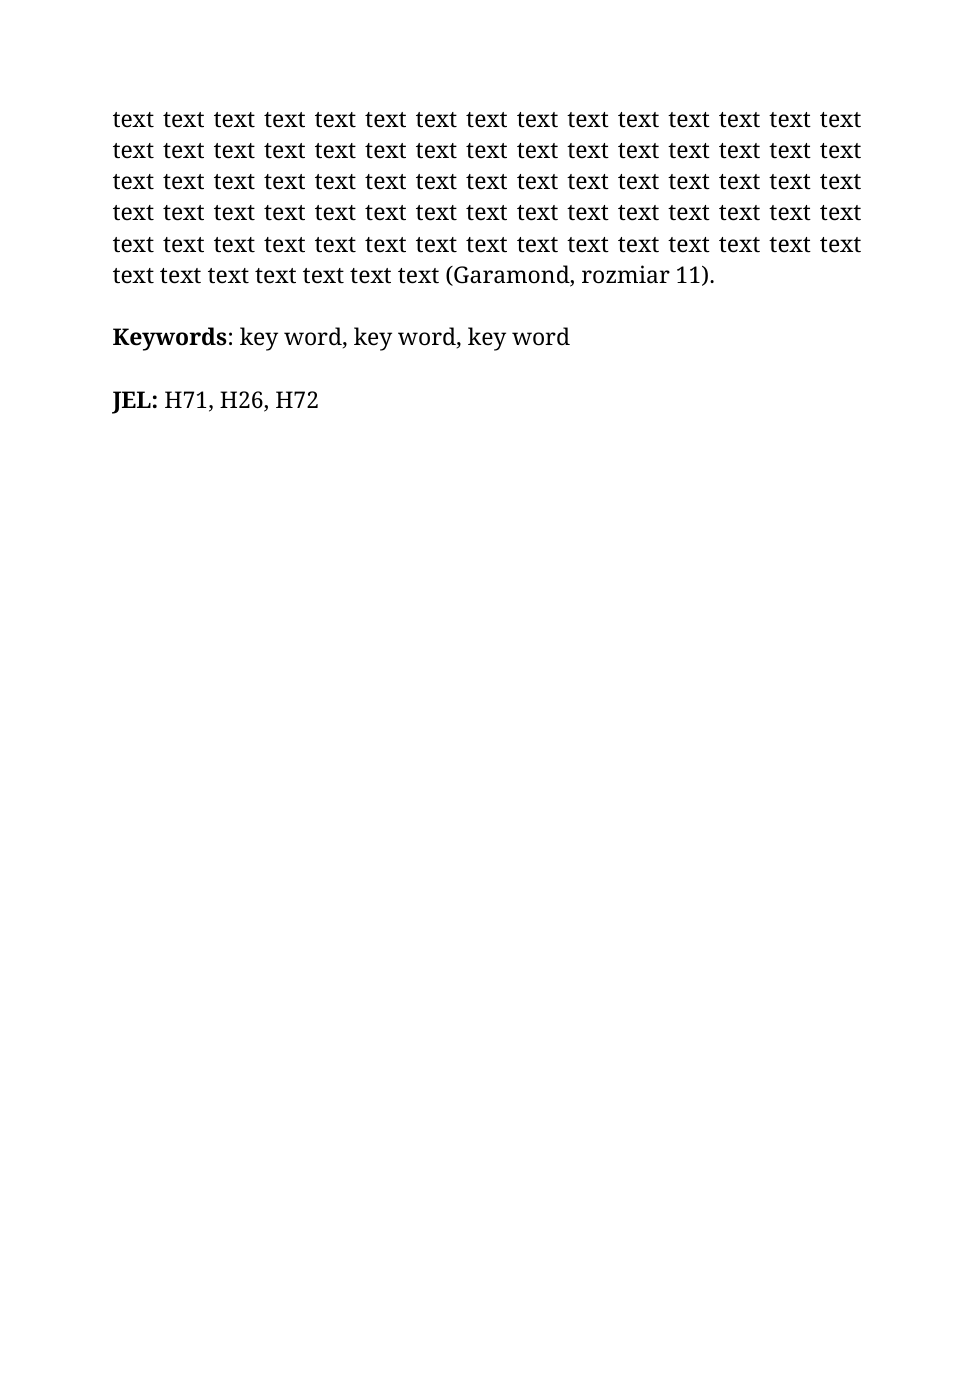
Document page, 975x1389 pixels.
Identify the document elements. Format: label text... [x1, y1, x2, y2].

text JEL: H71, H26, H72 [112, 384, 863, 415]
text Keywords: key word, key word, key word [112, 321, 863, 353]
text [112, 103, 863, 290]
